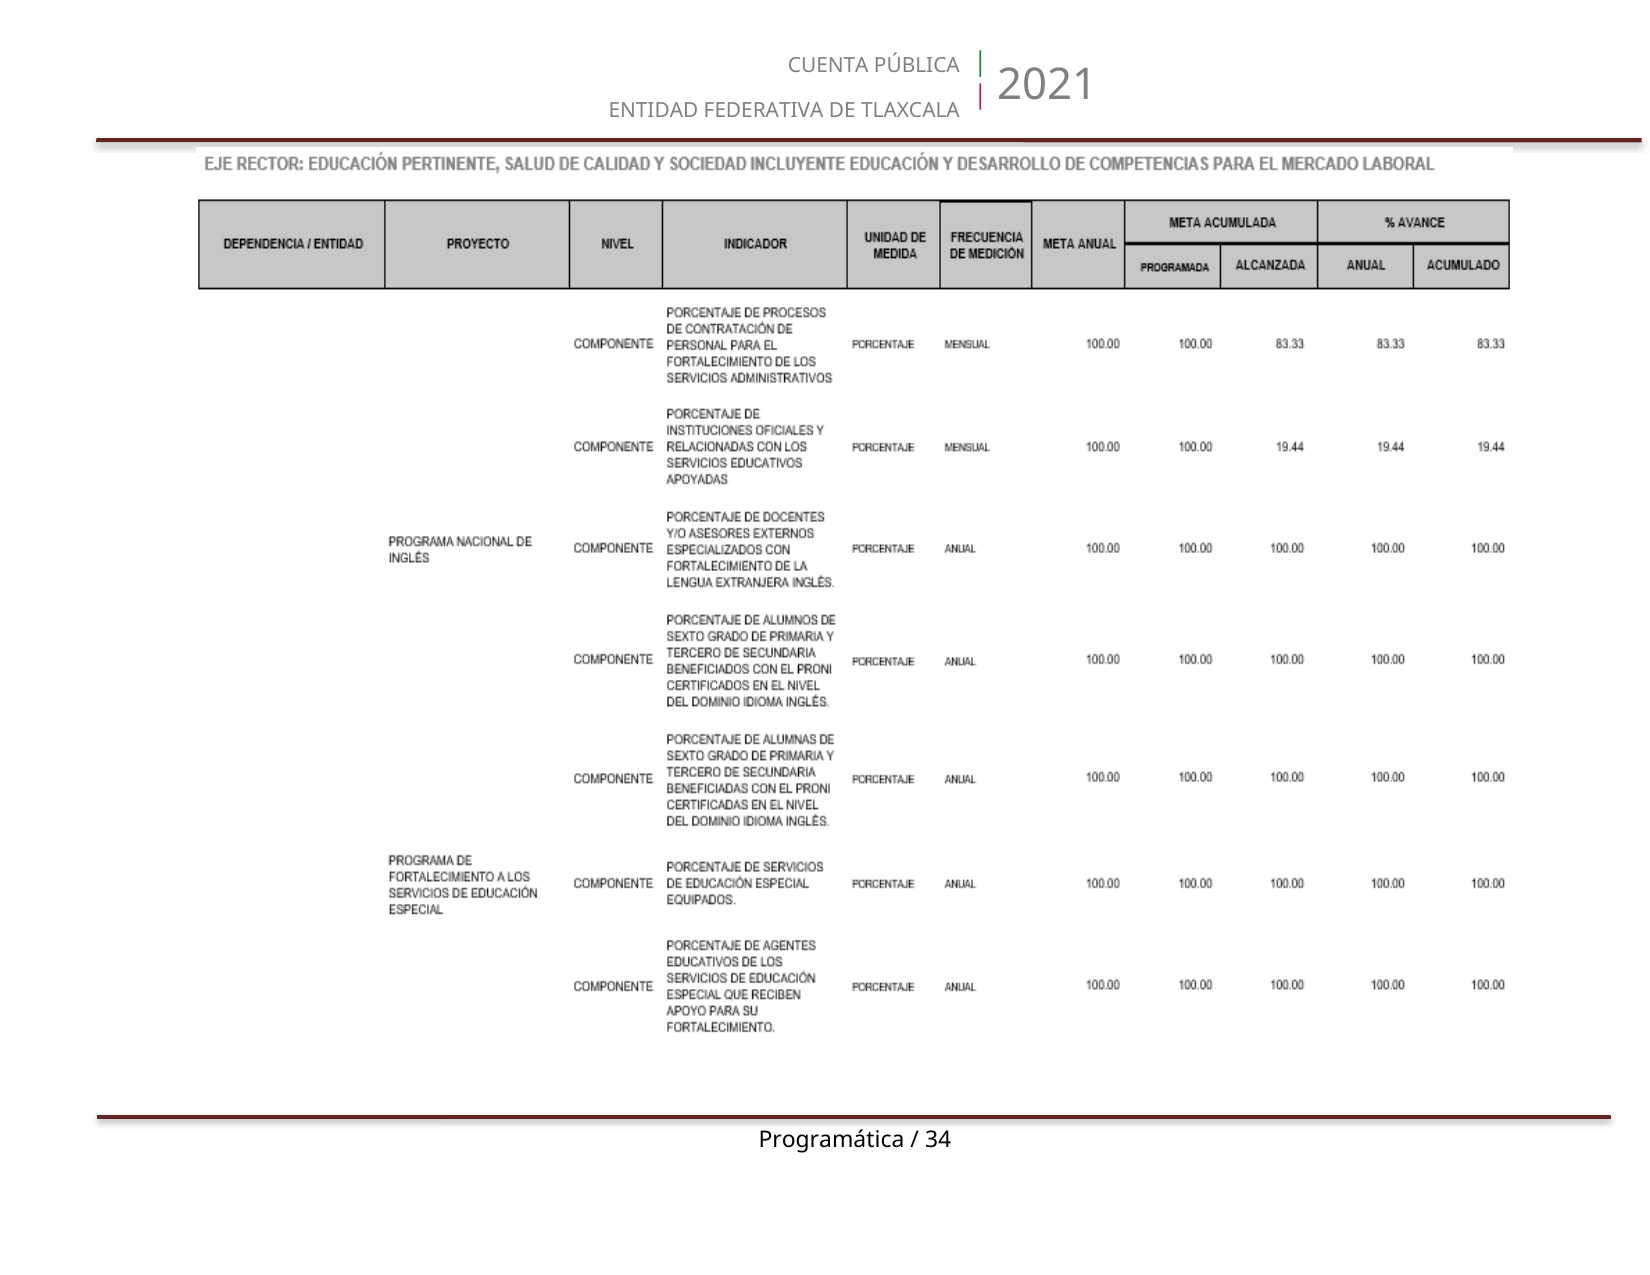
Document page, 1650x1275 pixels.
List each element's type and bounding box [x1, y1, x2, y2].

picture [974, 41, 991, 113]
picture [196, 147, 1514, 1039]
